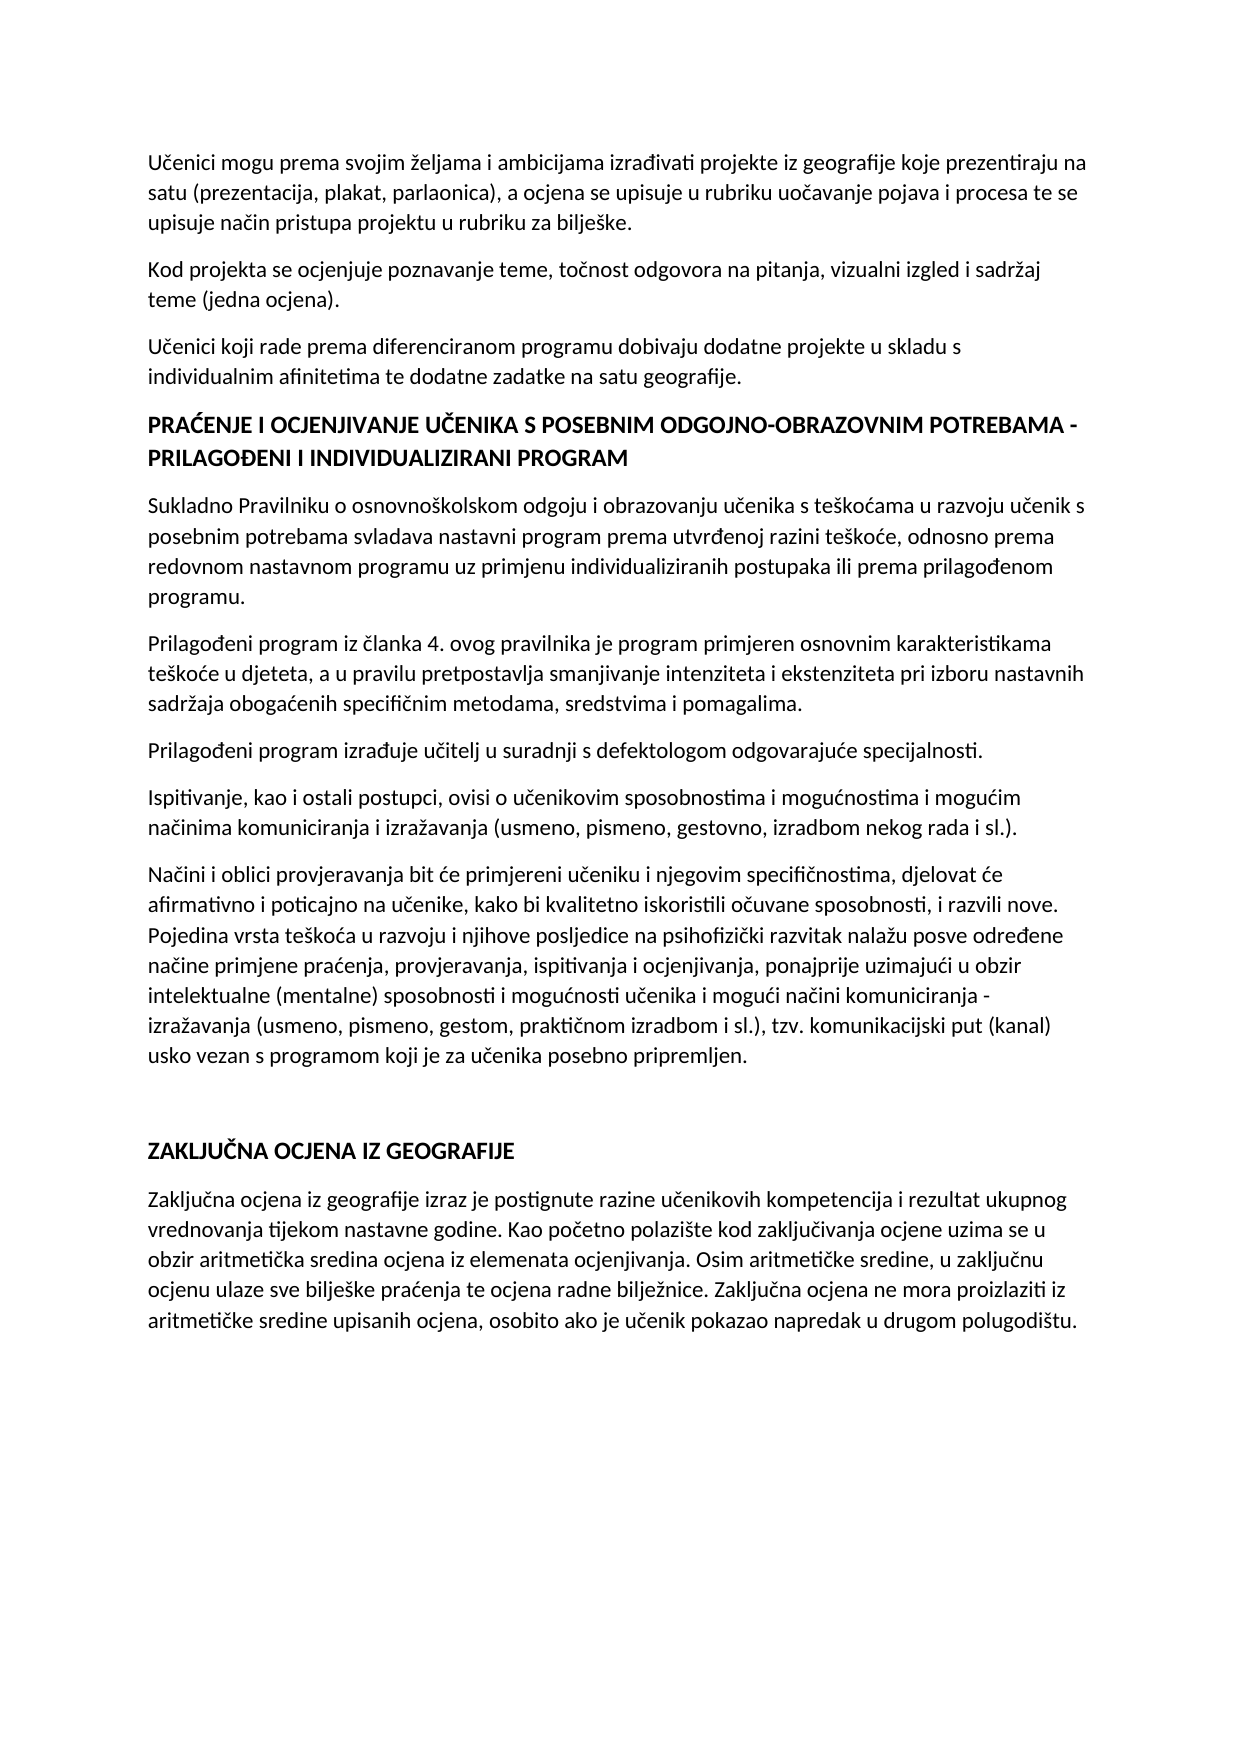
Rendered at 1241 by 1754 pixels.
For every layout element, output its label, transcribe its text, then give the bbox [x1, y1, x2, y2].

text Kod projekta se ocjenjuje poznavanje teme, točnost odgovora na pitanja, vizualni izgled i sadržaj teme (jedna ocjena). [148, 255, 1093, 313]
text Ispitivanje, kao i ostali postupci, ovisi o učenikovim sposobnostima i mogućnostima i mogućim načinima komuniciranja i izražavanja (usmeno, pismeno, gestovno, izradbom nekog rada i sl.). [148, 783, 1093, 841]
text Prilagođeni program iz članka 4. ovog pravilnika je program primjeren osnovnim karakteristikama teškoće u djeteta, a u pravilu pretpostavlja smanjivanje intenziteta i ekstenziteta pri izboru nastavnih sadržaja obogaćenih specifičnim metodama, sredstvima i pomagalima. [148, 629, 1093, 717]
text PRAĆENJE I OCJENJIVANJE UČENIKA S POSEBNIM ODGOJNO-OBRAZOVNIM POTREBAMA - PRILAGOĐENI I INDIVIDUALIZIRANI PROGRAM [148, 409, 1093, 472]
text Učenici koji rade prema diferenciranom programu dobivaju dodatne projekte u skladu s individualnim afinitetima te dodatne zadatke na satu geografije. [148, 332, 1093, 390]
text Zaključna ocjena iz geografije izraz je postignute razine učenikovih kompetencija i rezultat ukupnog vrednovanja tijekom nastavne godine. Kao početno polazište kod zaključivanja ocjene uzima se u obzir aritmetička sredina ocjena iz elemenata ocjenjivanja. Osim aritmetičke sredine, u zaključnu ocjenu ulaze sve bilješke praćenja te ocjena radne bilježnice. Zaključna ocjena ne mora proizlaziti iz aritmetičke sredine upisanih ocjena, osobito ako je učenik pokazao napredak u drugom polugodištu. [148, 1185, 1093, 1334]
text Sukladno Pravilniku o osnovnoškolskom odgoju i obrazovanju učenika s teškoćama u razvoju učenik s posebnim potrebama svladava nastavni program prema utvrđenoj razini teškoće, odnosno prema redovnom nastavnom programu uz primjenu individualiziranih postupaka ili prema prilagođenom programu. [148, 492, 1093, 610]
text Učenici mogu prema svojim željama i ambicijama izrađivati projekte iz geografije koje prezentiraju na satu (prezentacija, plakat, parlaonica), a ocjena se upisuje u rubriku uočavanje pojava i procesa te se upisuje način pristupa projektu u rubriku za bilješke. [148, 148, 1093, 236]
text ZAKLJUČNA OCJENA IZ GEOGRAFIJE [148, 1135, 1093, 1166]
text Prilagođeni program izrađuje učitelj u suradnji s defektologom odgovarajuće specijalnosti. [148, 736, 1093, 764]
text Načini i oblici provjeravanja bit će primjereni učeniku i njegovim specifičnostima, djelovat će afirmativno i poticajno na učenike, kako bi kvalitetno iskoristili očuvane sposobnosti, i razvili nove. Pojedina vrsta teškoća u razvoju i njihove posljedice na psihofizički razvitak nalažu posve određene načine primjene praćenja, provjeravanja, ispitivanja i ocjenjivanja, ponajprije uzimajući u obzir intelektualne (mentalne) sposobnosti i mogućnosti učenika i mogući načini komuniciranja - izražavanja (usmeno, pismeno, gestom, praktičnom izradbom i sl.), tzv. komunikacijski put (kanal) usko vezan s programom koji je za učenika posebno pripremljen. [148, 860, 1093, 1069]
